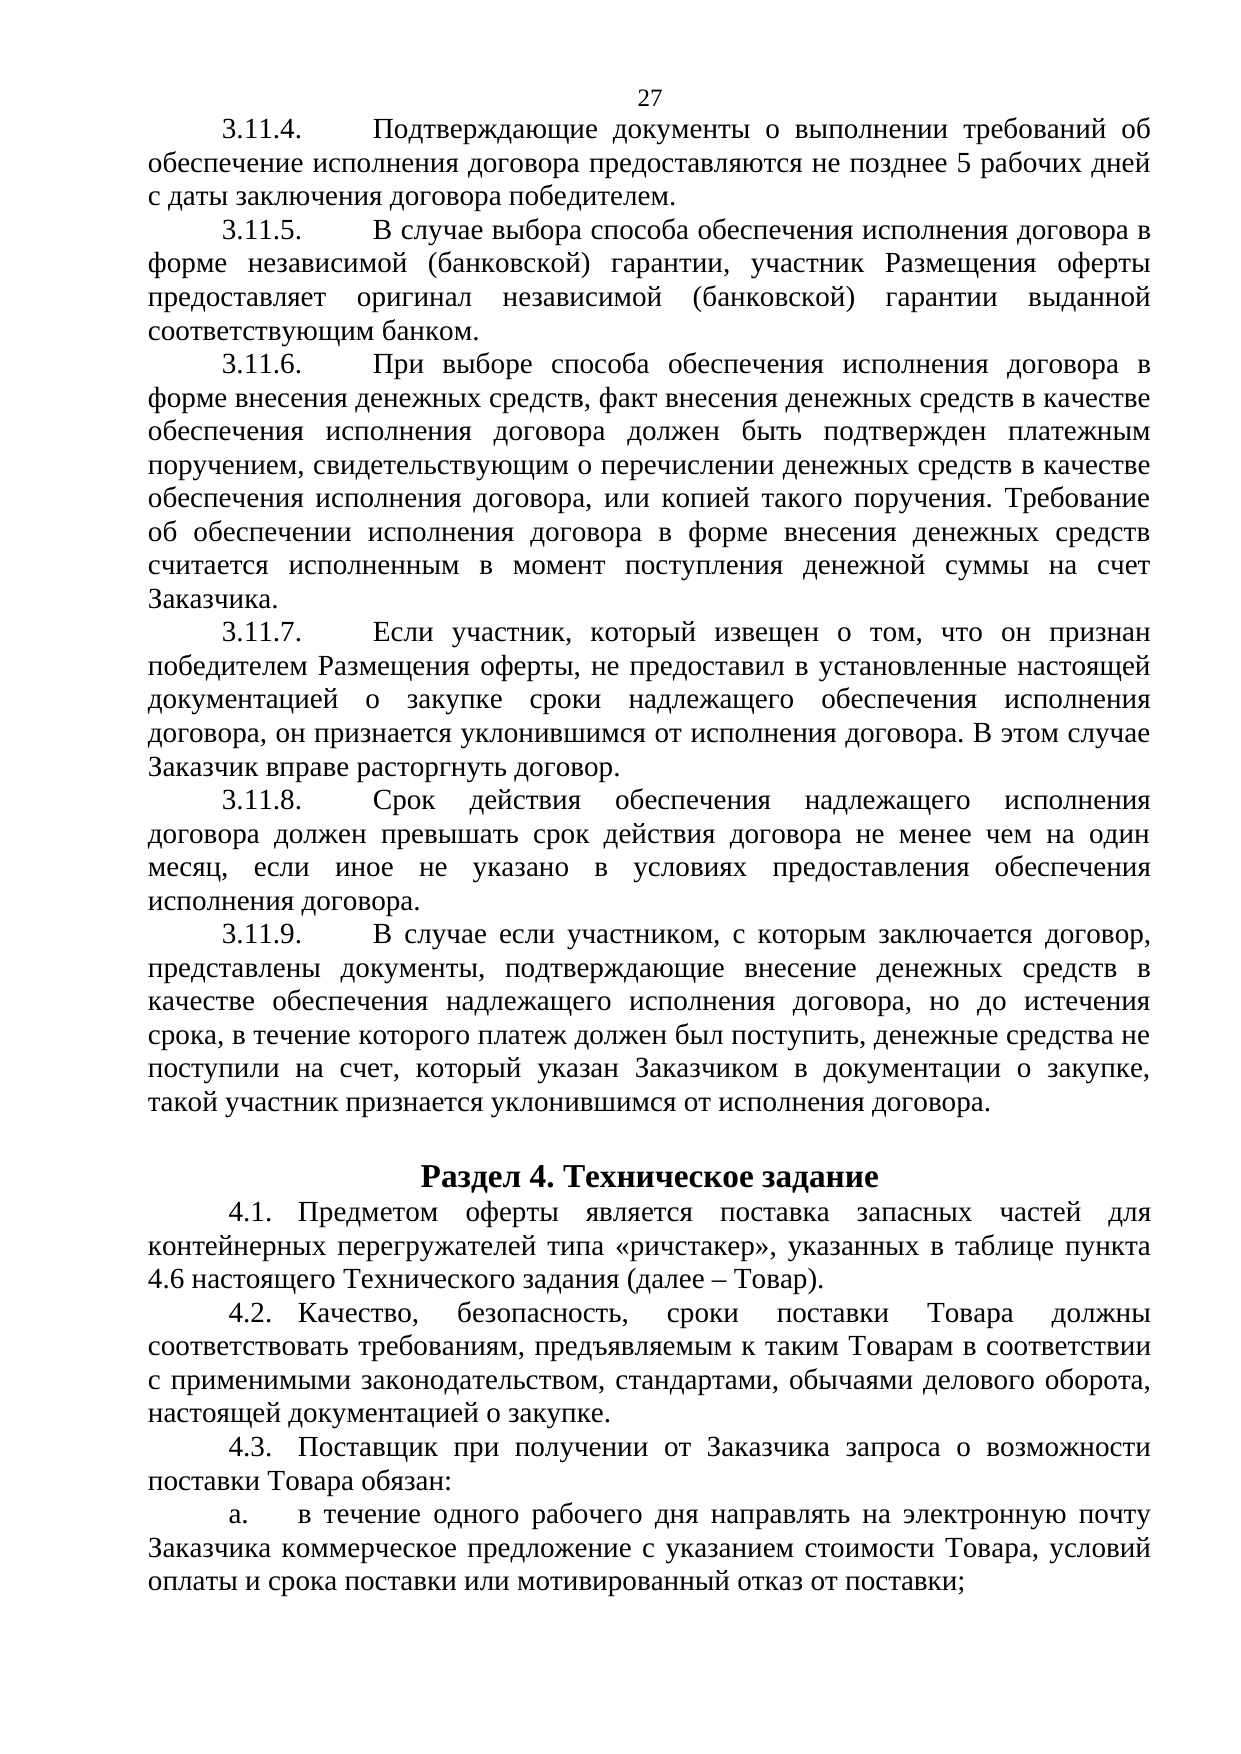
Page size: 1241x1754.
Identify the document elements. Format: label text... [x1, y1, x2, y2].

list В случае если участником, с которым заключается договор, представлены документы, подтверждающие внесение денежных средств в качестве обеспечения надлежащего исполнения договора, но до истечения срока, в течение которого платеж должен был поступить, денежные средства не поступили на счет, который указан Заказчиком в документации о закупке, такой участник признается уклонившимся от исполнения договора. [148, 916, 1152, 1118]
list в течение одного рабочего дня направлять на электронную почту Заказчика коммерческое предложение с указанием стоимости Товара, условий оплаты и срока поставки или мотивированный отказ от поставки; [148, 1496, 1152, 1597]
text Раздел 4. Техническое задание [148, 1156, 1152, 1194]
list Срок действия обеспечения надлежащего исполнения договора должен превышать срок действия договора не менее чем на один месяц, если иное не указано в условиях предоставления обеспечения исполнения договора. [148, 782, 1152, 916]
list При выборе способа обеспечения исполнения договора в форме внесения денежных средств, факт внесения денежных средств в качестве обеспечения исполнения договора должен быть подтвержден платежным поручением, свидетельствующим о перечислении денежных средств в качестве обеспечения исполнения договора, или копией такого поручения. Требование об обеспечении исполнения договора в форме внесения денежных средств считается исполненным в момент поступления денежной суммы на счет Заказчика. [148, 346, 1152, 614]
list Поставщик при получении от Заказчика запроса о возможности поставки Товара обязан: [148, 1429, 1152, 1496]
list Подтверждающие документы о выполнении требований об обеспечение исполнения договора предоставляются не позднее 5 рабочих дней с даты заключения договора победителем. [148, 111, 1152, 212]
list В случае выбора способа обеспечения исполнения договора в форме независимой (банковской) гарантии, участник Размещения оферты предоставляет оригинал независимой (банковской) гарантии выданной соответствующим банком. [148, 212, 1152, 346]
list Качество, безопасность, сроки поставки Товара должны соответствовать требованиям, предъявляемым к таким Товарам в соответствии с применимыми законодательством, стандартами, обычаями делового оборота, настоящей документацией о закупке. [148, 1295, 1152, 1429]
list Если участник, который извещен о том, что он признан победителем Размещения оферты, не предоставил в установленные настоящей документацией о закупке сроки надлежащего обеспечения исполнения договора, он признается уклонившимся от исполнения договора. В этом случае Заказчик вправе расторгнуть договор. [148, 614, 1152, 782]
list Предметом оферты является поставка запасных частей для контейнерных перегружателей типа «ричстакер», указанных в таблице пункта 4.6 настоящего Технического задания (далее – Товар). [148, 1194, 1152, 1295]
